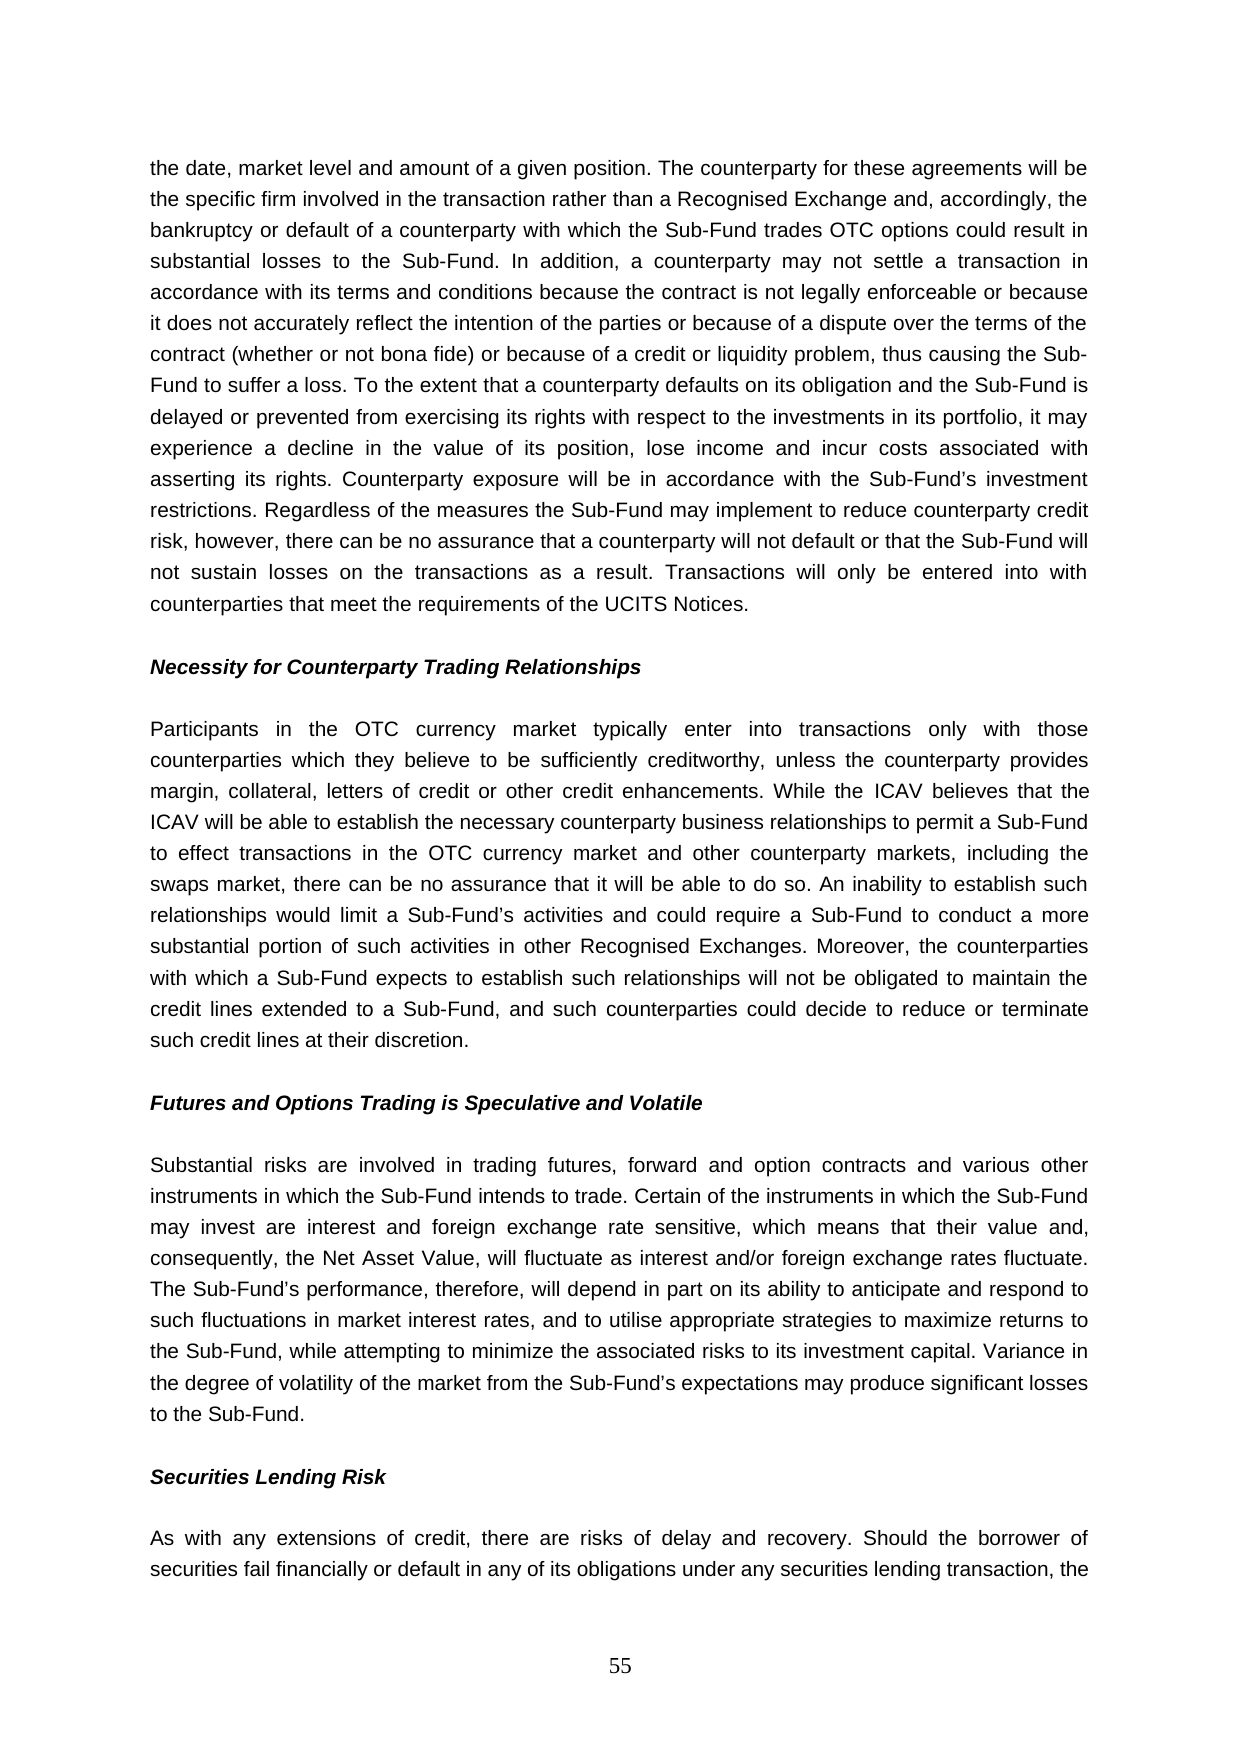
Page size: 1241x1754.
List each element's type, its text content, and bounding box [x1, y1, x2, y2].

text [150, 150, 1090, 617]
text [150, 1521, 1090, 1583]
text Participants in the OTC currency market typically enter into transactions only with those counterparties which they believe to be sufficiently creditworthy, unless the counterparty provides margin, collateral, letters of credit or other credit enhancements. While the ICAV believes that the ICAV will be able to establish the necessary counterparty business relationships to permit a Sub-Fund to effect transactions in the OTC currency market and other counterparty markets, including the swaps market, there can be no assurance that it will be able to do so. An inability to establish such relationships would limit a Sub-Fund’s activities and could require a Sub-Fund to conduct a more substantial portion of such activities in other Recognised Exchanges. Moreover, the counterparties with which a Sub-Fund expects to establish such relationships will not be obligated to maintain the credit lines extended to a Sub-Fund, and such counterparties could decide to reduce or terminate such credit lines at their discretion. [150, 712, 1090, 1053]
text Substantial risks are involved in trading futures, forward and option contracts and various other instruments in which the Sub-Fund intends to trade. Certain of the instruments in which the Sub-Fund may invest are interest and foreign exchange rate sensitive, which means that their value and, consequently, the Net Asset Value, will fluctuate as interest and/or foreign exchange rates fluctuate. The Sub-Fund’s performance, therefore, will depend in part on its ability to anticipate and respond to such fluctuations in market interest rates, and to utilise appropriate strategies to maximize returns to the Sub-Fund, while attempting to minimize the associated risks to its investment capital. Variance in the degree of volatility of the market from the Sub-Fund’s expectations may produce significant losses to the Sub-Fund. [150, 1148, 1090, 1427]
text Futures and Options Trading is Speculative and Volatile [150, 1092, 1090, 1116]
text Securities Lending Risk [150, 1465, 1090, 1489]
text Necessity for Counterparty Trading Relationships [150, 656, 1090, 680]
